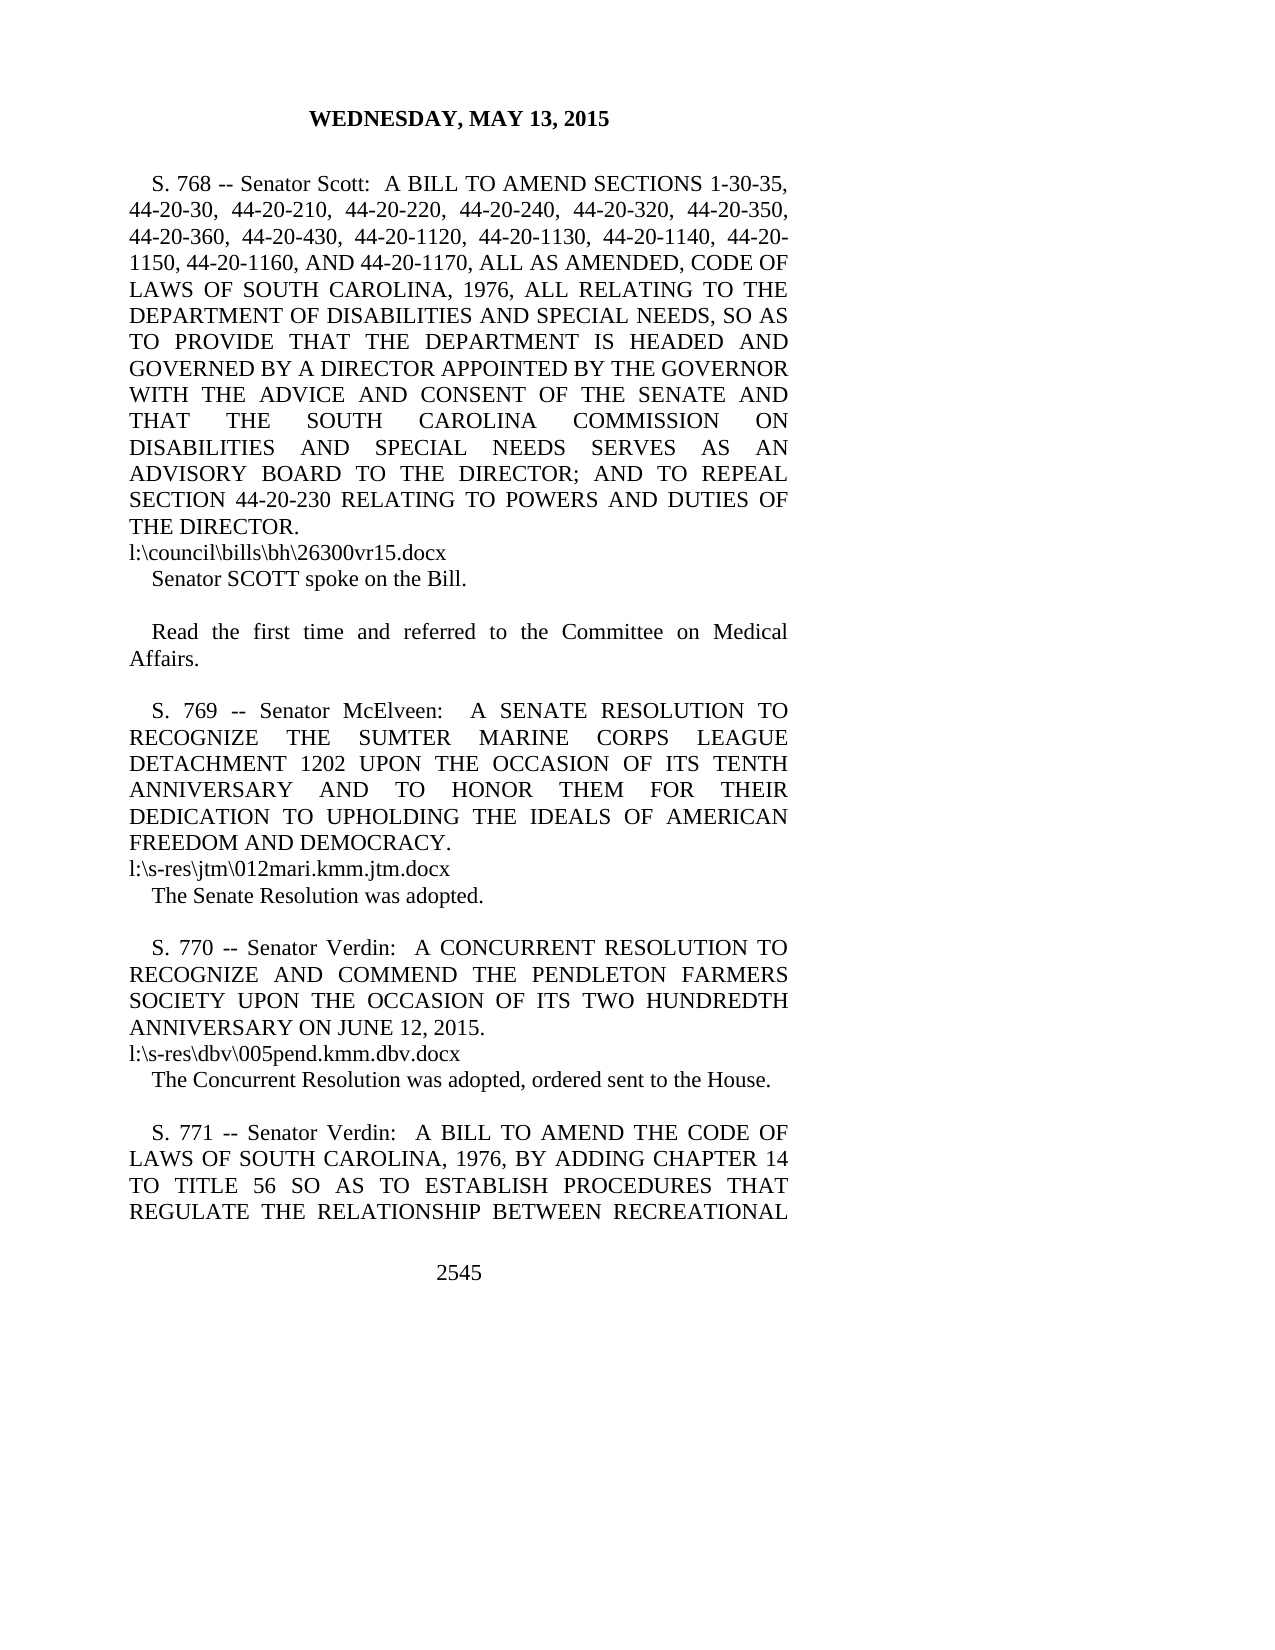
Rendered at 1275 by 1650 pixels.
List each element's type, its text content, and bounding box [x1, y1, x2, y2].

text Senator SCOTT spoke on the Bill. [129, 566, 789, 592]
text The Senate Resolution was adopted. [129, 882, 789, 908]
text S. 770 -- Senator Verdin: A CONCURRENT RESOLUTION TO RECOGNIZE AND COMMEND THE PENDLETON FARMERS SOCIETY UPON THE OCCASION OF ITS TWO HUNDREDTH ANNIVERSARY ON JUNE 12, 2015. [129, 934, 789, 1040]
text S. 769 -- Senator McElveen: A SENATE RESOLUTION TO RECOGNIZE THE SUMTER MARINE CORPS LEAGUE DETACHMENT 1202 UPON THE OCCASION OF ITS TENTH ANNIVERSARY AND TO HONOR THEM FOR THEIR DEDICATION TO UPHOLDING THE IDEALS OF AMERICAN FREEDOM AND DEMOCRACY. [129, 697, 789, 855]
text l:\council\bills\bh\26300vr15.docx [129, 539, 789, 566]
text l:\s-res\jtm\012mari.kmm.jtm.docx [129, 855, 789, 882]
text l:\s-res\dbv\005pend.kmm.dbv.docx [129, 1040, 789, 1066]
text The Concurrent Resolution was adopted, ordered sent to the House. [129, 1066, 789, 1093]
text Read the first time and referred to the Committee on Medical Affairs. [129, 618, 789, 671]
text S. 768 -- Senator Scott: A BILL TO AMEND SECTIONS 1-30-35, 44-20-30, 44-20-210, 44-20-220, 44-20-240, 44-20-320, 44-20-350, 44-20-360, 44-20-430, 44-20-1120, 44-20-1130, 44-20-1140, 44-20-1150, 44-20-1160, AND 44-20-1170, ALL AS AMENDED, CODE OF LAWS OF SOUTH CAROLINA, 1976, ALL RELATING TO THE DEPARTMENT OF DISABILITIES AND SPECIAL NEEDS, SO AS TO PROVIDE THAT THE DEPARTMENT IS HEADED AND GOVERNED BY A DIRECTOR APPOINTED BY THE GOVERNOR WITH THE ADVICE AND CONSENT OF THE SENATE AND THAT THE SOUTH CAROLINA COMMISSION ON DISABILITIES AND SPECIAL NEEDS SERVES AS AN ADVISORY BOARD TO THE DIRECTOR; AND TO REPEAL SECTION 44-20-230 RELATING TO POWERS AND DUTIES OF THE DIRECTOR. [129, 170, 789, 539]
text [129, 1119, 789, 1224]
